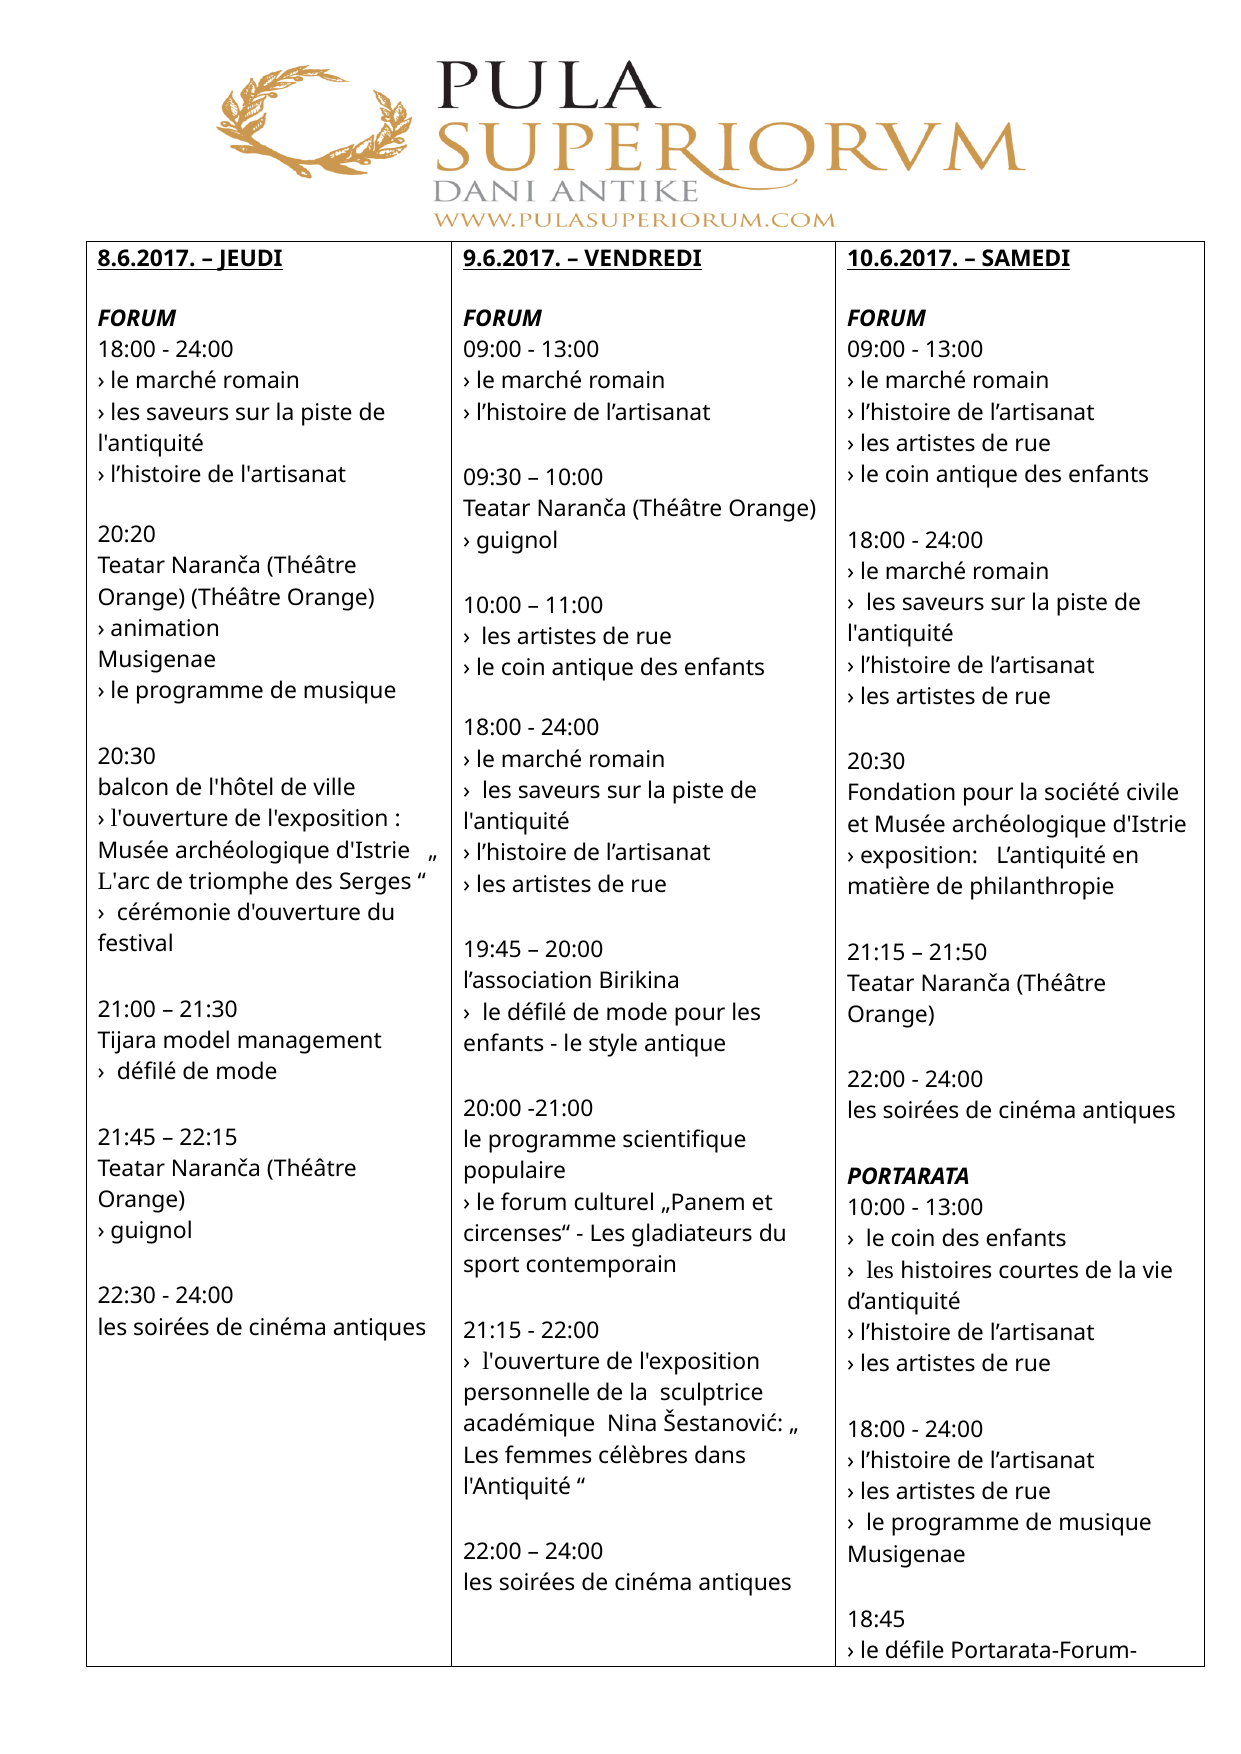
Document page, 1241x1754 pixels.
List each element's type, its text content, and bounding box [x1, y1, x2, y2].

picture [184, 44, 1057, 241]
